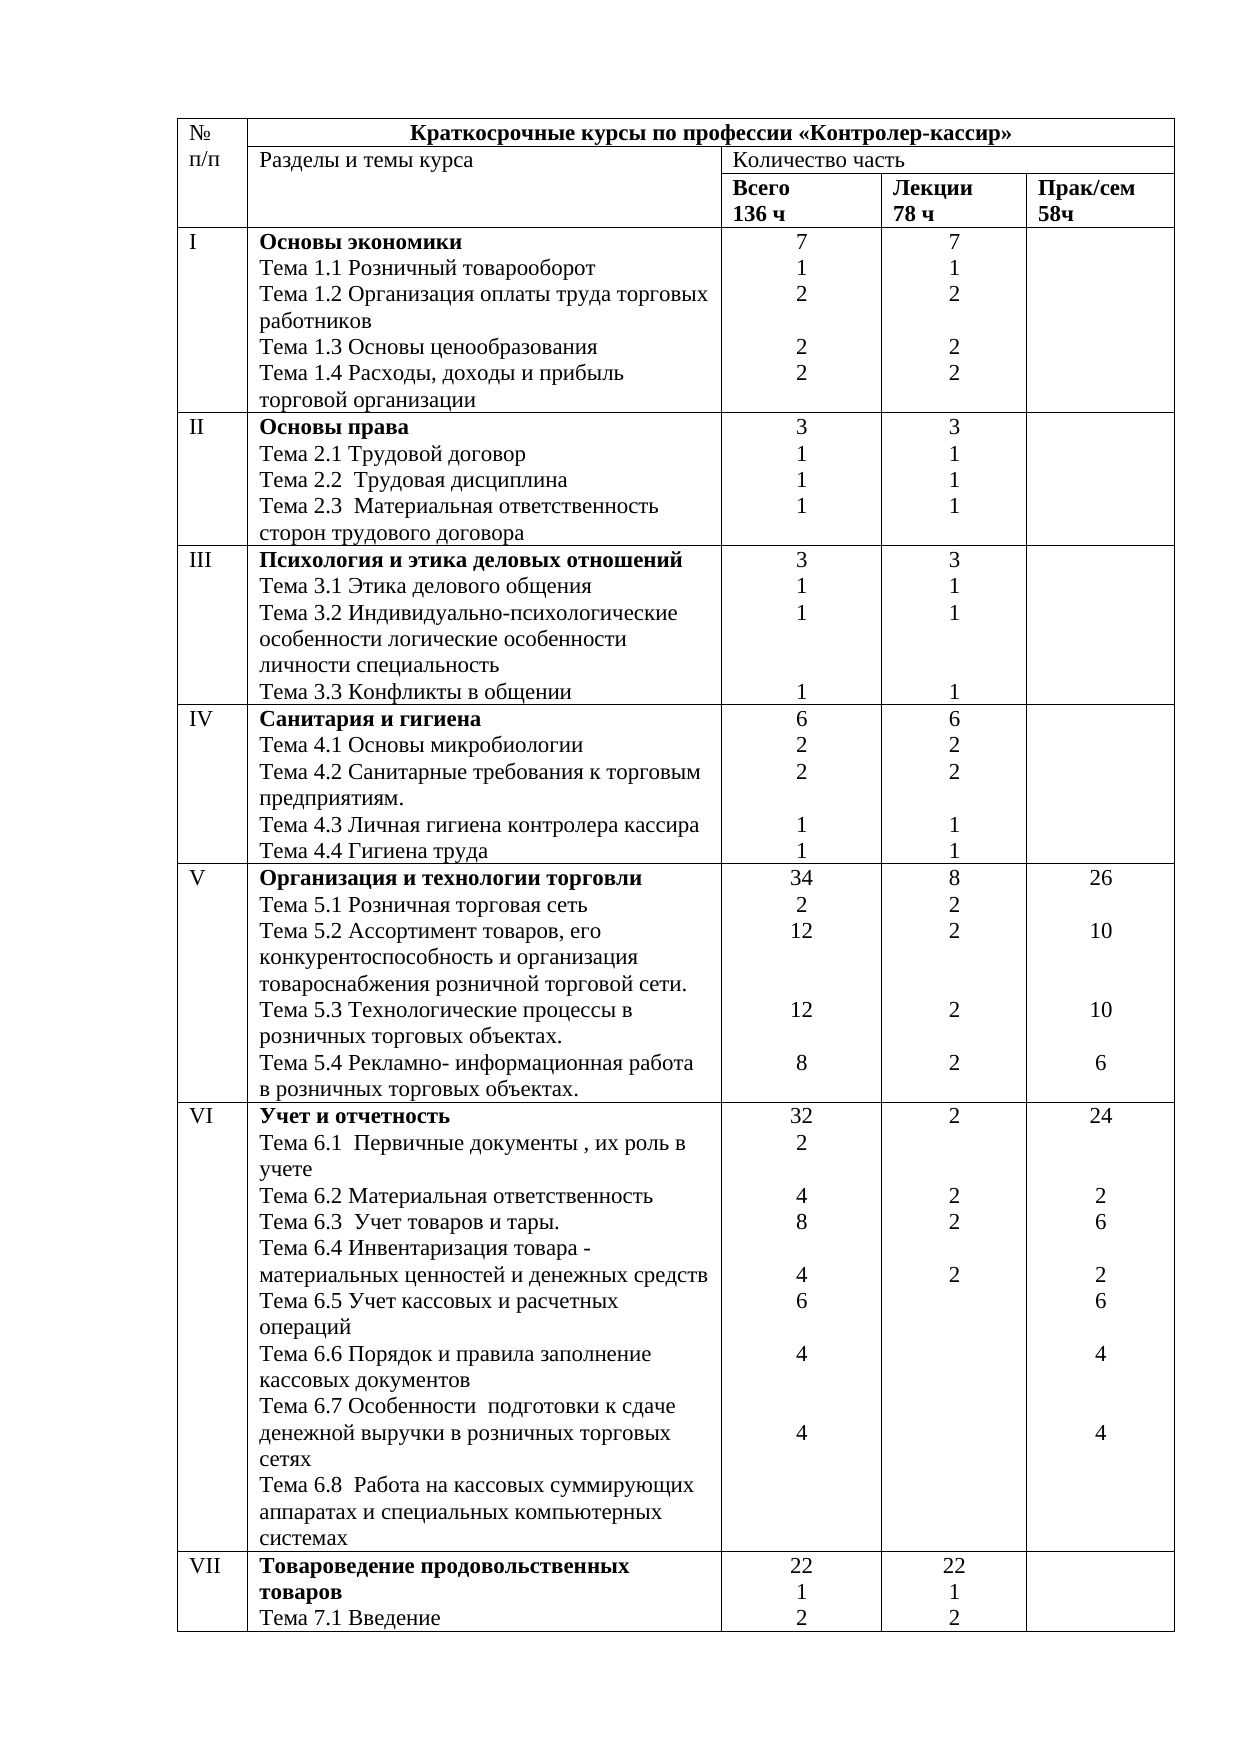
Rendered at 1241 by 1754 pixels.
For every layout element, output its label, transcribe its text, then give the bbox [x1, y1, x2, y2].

table_cell Санитария и гигиена Тема 4.1 Основы микробиологии Тема 4.2 Санитарные требования к торговым предприятиям. Тема 4.3 Личная гигиена контролера кассира Тема 4.4 Гигиена труда [248, 705, 721, 863]
table_cell [1027, 705, 1174, 863]
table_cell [882, 1552, 1026, 1631]
table_cell I [178, 228, 247, 412]
table_cell 7 1 2 2 2 [882, 228, 1026, 412]
table_cell [1027, 413, 1174, 545]
table_cell Разделы и темы курса [248, 147, 721, 227]
table_cell Основы экономики Тема 1.1 Розничный товарооборот Тема 1.2 Организация оплаты труда торговых работников Тема 1.3 Основы ценообразования Тема 1.4 Расходы, доходы и прибыль торговой организации [248, 228, 721, 412]
table_cell Основы права Тема 2.1 Трудовой договор Тема 2.2 Трудовая дисциплина Тема 2.3 Материальная ответственность сторон трудового договора [248, 413, 721, 545]
table_cell Организация и технологии торговли Тема 5.1 Розничная торговая сеть Тема 5.2 Ассортимент товаров, его конкурентоспособность и организация товароснабжения розничной торговой сети. Тема 5.3 Технологические процессы в розничных торговых объектах. Тема 5.4 Рекламно- информационная работа в розничных торговых объектах. [248, 864, 721, 1102]
table_cell 26 10 10 6 [1027, 864, 1174, 1102]
table_cell V [178, 864, 247, 1102]
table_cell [722, 1552, 881, 1631]
table_cell [1027, 228, 1174, 412]
table_cell 6 2 2 1 1 [882, 705, 1026, 863]
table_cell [248, 1552, 721, 1631]
table_cell 24 2 6 2 6 4 4 [1027, 1103, 1174, 1551]
table_cell [1027, 1552, 1174, 1631]
table_cell [1027, 546, 1174, 704]
table_cell 3 1 1 1 [722, 546, 881, 704]
table_cell 3 1 1 1 [882, 413, 1026, 545]
table_cell III [178, 546, 247, 704]
table_cell VII [178, 1552, 247, 1631]
table_cell VI [178, 1103, 247, 1551]
table_cell Учет и отчетность Тема 6.1 Первичные документы , их роль в учете Тема 6.2 Материальная ответственность Тема 6.3 Учет товаров и тары. Тема 6.4 Инвентаризация товара - материальных ценностей и денежных средств Тема 6.5 Учет кассовых и расчетных операций Тема 6.6 Порядок и правила заполнение кассовых документов Тема 6.7 Особенности подготовки к сдаче денежной выручки в розничных торговых сетях Тема 6.8 Работа на кассовых суммирующих аппаратах и специальных компьютерных системах [248, 1103, 721, 1551]
table_cell 3 1 1 1 [882, 546, 1026, 704]
table_cell Всего 136 ч [722, 174, 881, 227]
table_cell 34 2 12 12 8 [722, 864, 881, 1102]
table_cell Лекции 78 ч [882, 174, 1026, 227]
table_header № п/п [178, 119, 247, 227]
table_header Краткосрочные курсы по профессии «Контролер-кассир» [248, 119, 1174, 146]
table_cell 7 1 2 2 2 [722, 228, 881, 412]
table_cell 3 1 1 1 [722, 413, 881, 545]
table_cell 2 2 2 2 [882, 1103, 1026, 1551]
table_cell II [178, 413, 247, 545]
table_cell 8 2 2 2 2 [882, 864, 1026, 1102]
table_cell Количество часть [722, 147, 1174, 173]
table_cell 6 2 2 1 1 [722, 705, 881, 863]
table_cell Прак/сем 58ч [1027, 174, 1174, 227]
table_cell Психология и этика деловых отношений Тема 3.1 Этика делового общения Тема 3.2 Индивидуально-психологические особенности логические особенности личности специальность Тема 3.3 Конфликты в общении [248, 546, 721, 704]
table_cell 32 2 4 8 4 6 4 4 [722, 1103, 881, 1551]
table_cell IV [178, 705, 247, 863]
